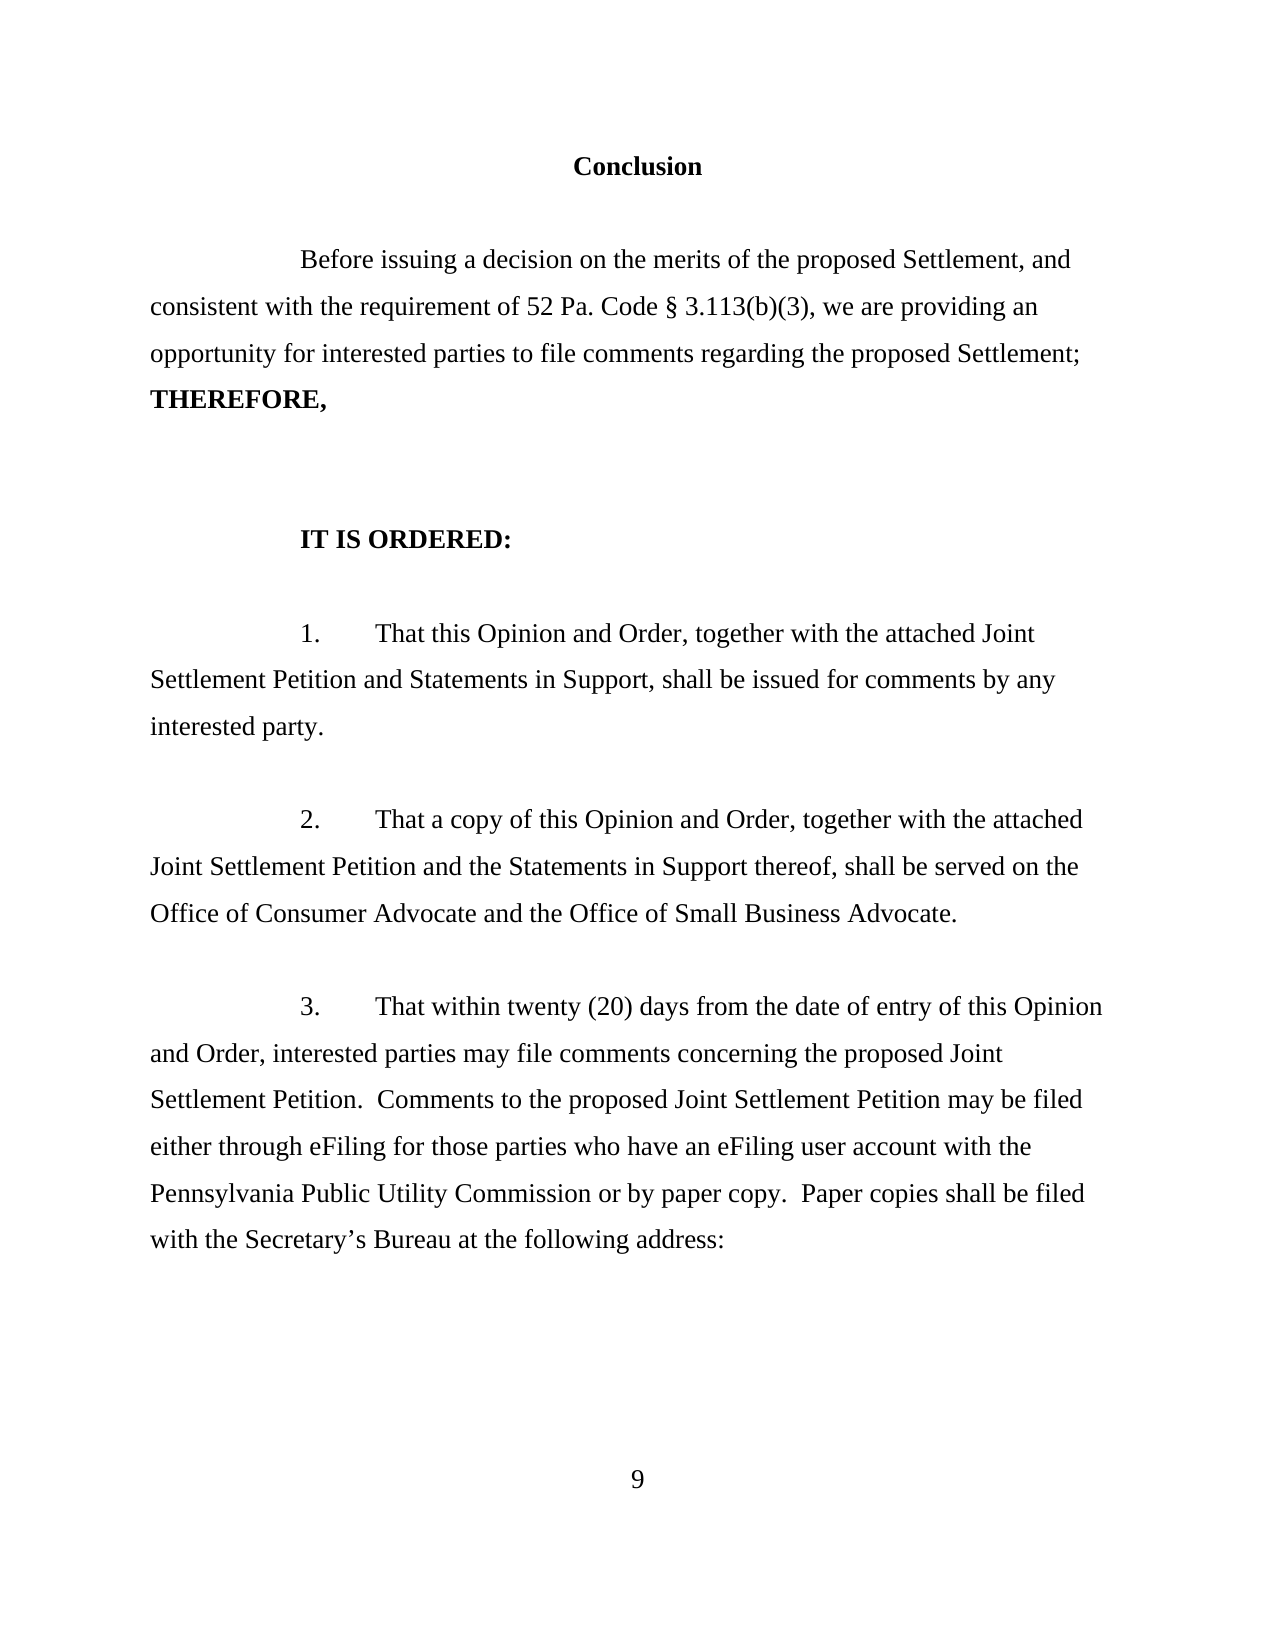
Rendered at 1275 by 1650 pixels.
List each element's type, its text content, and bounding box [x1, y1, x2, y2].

text Before issuing a decision on the merits of the proposed Settlement, and consistent with the requirement of 52 Pa. Code § 3.113(b)(3), we are providing an opportunity for interested parties to file comments regarding the proposed Settlement; THEREFORE, [150, 243, 1125, 414]
text 3. That within twenty (20) days from the date of entry of this Opinion and Order, interested parties may file comments concerning the proposed Joint Settlement Petition. Comments to the proposed Joint Settlement Petition may be filed either through eFiling for those parties who have an eFiling user account with the Pennsylvania Public Utility Commission or by paper copy. Paper copies shall be filed with the Secretary’s Bureau at the following address: [150, 990, 1125, 1254]
text 1. That this Opinion and Order, together with the attached Joint Settlement Petition and Statements in Support, shall be issued for comments by any interested party. [150, 617, 1125, 741]
text Conclusion [150, 150, 1125, 181]
text IT IS ORDERED: [150, 523, 1125, 554]
text 2. That a copy of this Opinion and Order, together with the attached Joint Settlement Petition and the Statements in Support thereof, shall be served on the Office of Consumer Advocate and the Office of Small Business Advocate. [150, 803, 1125, 928]
